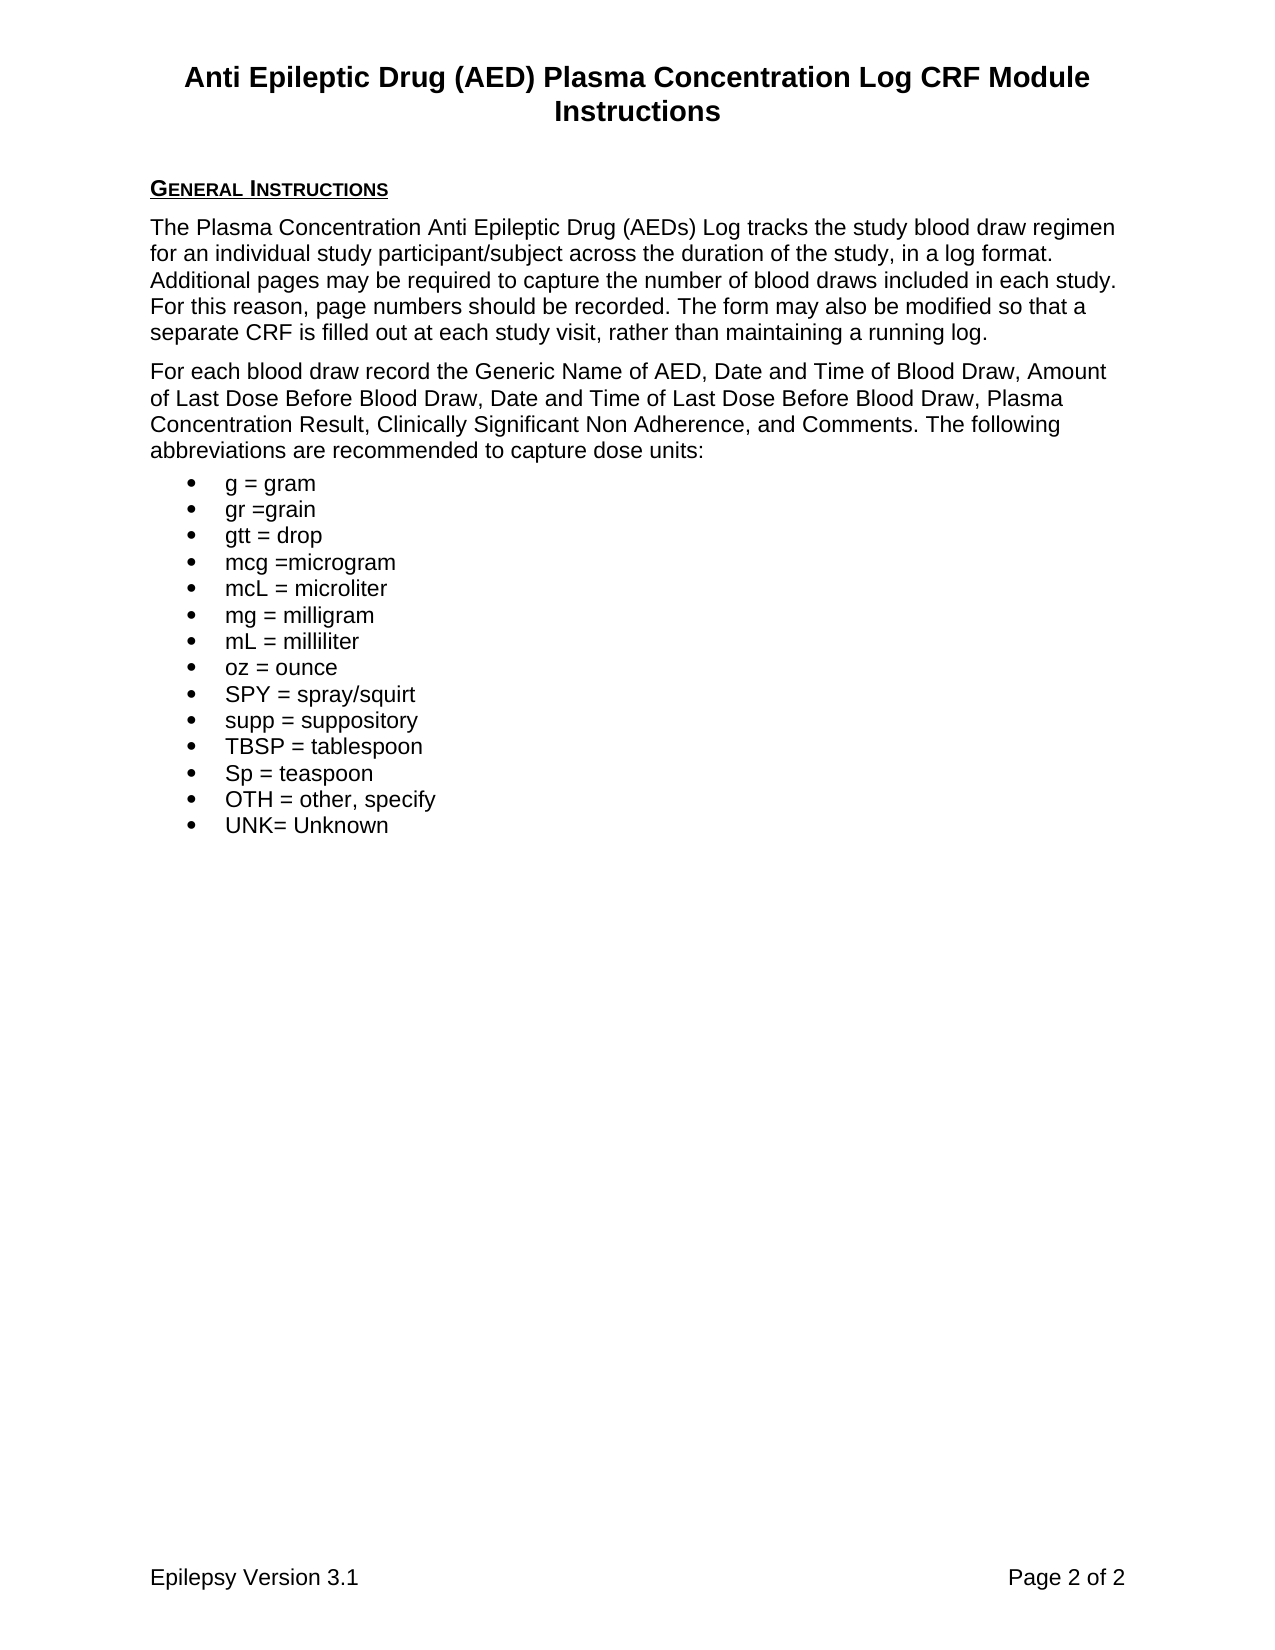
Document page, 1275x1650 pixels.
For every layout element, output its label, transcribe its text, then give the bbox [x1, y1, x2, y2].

list TBSP = tablespoon [187, 733, 1125, 760]
list UNK= Unknown [187, 812, 1125, 839]
list mcL = microliter [187, 575, 1125, 602]
subtitle General Instructions [150, 175, 1125, 201]
list mL = milliliter [187, 628, 1125, 654]
list SPY = spray/squirt [187, 681, 1125, 707]
list g = gram [187, 470, 1125, 496]
list mg = milligram [187, 602, 1125, 628]
list gtt = drop [187, 522, 1125, 549]
list Sp = teaspoon [187, 760, 1125, 786]
text For each blood draw record the Generic Name of AED, Date and Time of Blood Draw, Amount of Last Dose Before Blood Draw, Date and Time of Last Dose Before Blood Draw, Plasma Concentration Result, Clinically Significant Non Adherence, and Comments. The following abbreviations are recommended to capture dose units: [150, 358, 1125, 463]
list supp = suppository [187, 707, 1125, 733]
list mcg =microgram [187, 549, 1125, 575]
list OTH = other, specify [187, 786, 1125, 812]
text The Plasma Concentration Anti Epileptic Drug (AEDs) Log tracks the study blood draw regimen for an individual study participant/subject across the duration of the study, in a log format. Additional pages may be required to capture the number of blood draws included in each study. For this reason, page numbers should be recorded. The form may also be modified so that a separate CRF is filled out at each study visit, rather than maintaining a running log. [150, 214, 1125, 346]
list gr =grain [187, 496, 1125, 522]
list oz = ounce [187, 654, 1125, 681]
